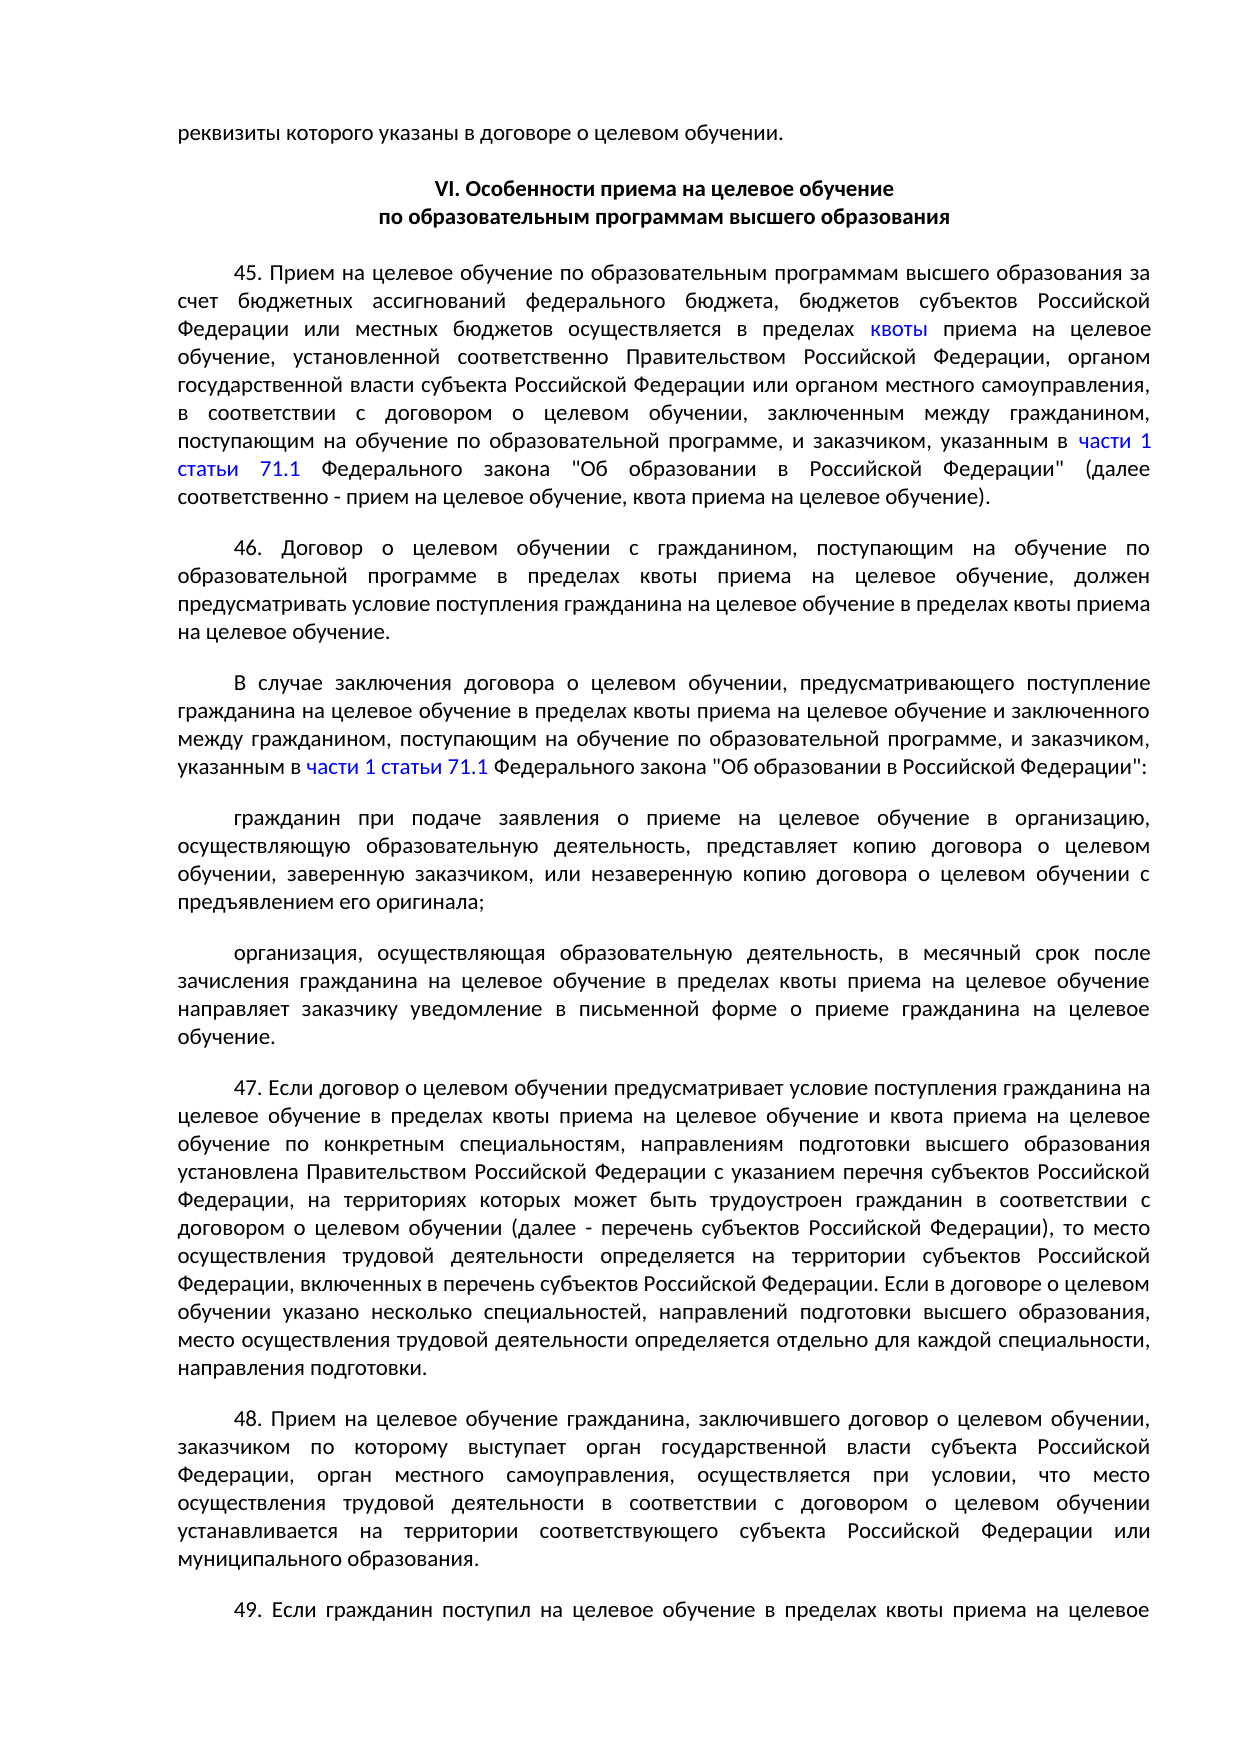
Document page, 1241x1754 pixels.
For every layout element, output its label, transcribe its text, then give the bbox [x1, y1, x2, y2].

title по образовательным программам высшего образования [177, 202, 1152, 230]
text гражданин при подаче заявления о приеме на целевое обучение в организацию, осуществляющую образовательную деятельность, представляет копию договора о целевом обучении, заверенную заказчиком, или незаверенную копию договора о целевом обучении с предъявлением его оригинала; [177, 803, 1152, 915]
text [177, 1596, 1152, 1623]
text В случае заключения договора о целевом обучении, предусматривающего поступление гражданина на целевое обучение в пределах квоты приема на целевое обучение и заключенного между гражданином, поступающим на обучение по образовательной программе, и заказчиком, указанным в части 1 статьи 71.1 Федерального закона "Об образовании в Российской Федерации": [177, 668, 1152, 780]
text 47. Если договор о целевом обучении предусматривает условие поступления гражданина на целевое обучение в пределах квоты приема на целевое обучение и квота приема на целевое обучение по конкретным специальностям, направлениям подготовки высшего образования установлена Правительством Российской Федерации с указанием перечня субъектов Российской Федерации, на территориях которых может быть трудоустроен гражданин в соответствии с договором о целевом обучении (далее - перечень субъектов Российской Федерации), то место осуществления трудовой деятельности определяется на территории субъектов Российской Федерации, включенных в перечень субъектов Российской Федерации. Если в договоре о целевом обучении указано несколько специальностей, направлений подготовки высшего образования, место осуществления трудовой деятельности определяется отдельно для каждой специальности, направления подготовки. [177, 1073, 1152, 1382]
text 46. Договор о целевом обучении с гражданином, поступающим на обучение по образовательной программе в пределах квоты приема на целевое обучение, должен предусматривать условие поступления гражданина на целевое обучение в пределах квоты приема на целевое обучение. [177, 533, 1152, 645]
text 48. Прием на целевое обучение гражданина, заключившего договор о целевом обучении, заказчиком по которому выступает орган государственной власти субъекта Российской Федерации, орган местного самоуправления, осуществляется при условии, что место осуществления трудовой деятельности в соответствии с договором о целевом обучении устанавливается на территории соответствующего субъекта Российской Федерации или муниципального образования. [177, 1404, 1152, 1573]
title VI. Особенности приема на целевое обучение [177, 174, 1152, 202]
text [177, 118, 1152, 146]
text 45. Прием на целевое обучение по образовательным программам высшего образования за счет бюджетных ассигнований федерального бюджета, бюджетов субъектов Российской Федерации или местных бюджетов осуществляется в пределах квоты приема на целевое обучение, установленной соответственно Правительством Российской Федерации, органом государственной власти субъекта Российской Федерации или органом местного самоуправления, в соответствии с договором о целевом обучении, заключенным между гражданином, поступающим на обучение по образовательной программе, и заказчиком, указанным в части 1 статьи 71.1 Федерального закона "Об образовании в Российской Федерации" (далее соответственно - прием на целевое обучение, квота приема на целевое обучение). [177, 258, 1152, 510]
text организация, осуществляющая образовательную деятельность, в месячный срок после зачисления гражданина на целевое обучение в пределах квоты приема на целевое обучение направляет заказчику уведомление в письменной форме о приеме гражданина на целевое обучение. [177, 938, 1152, 1050]
